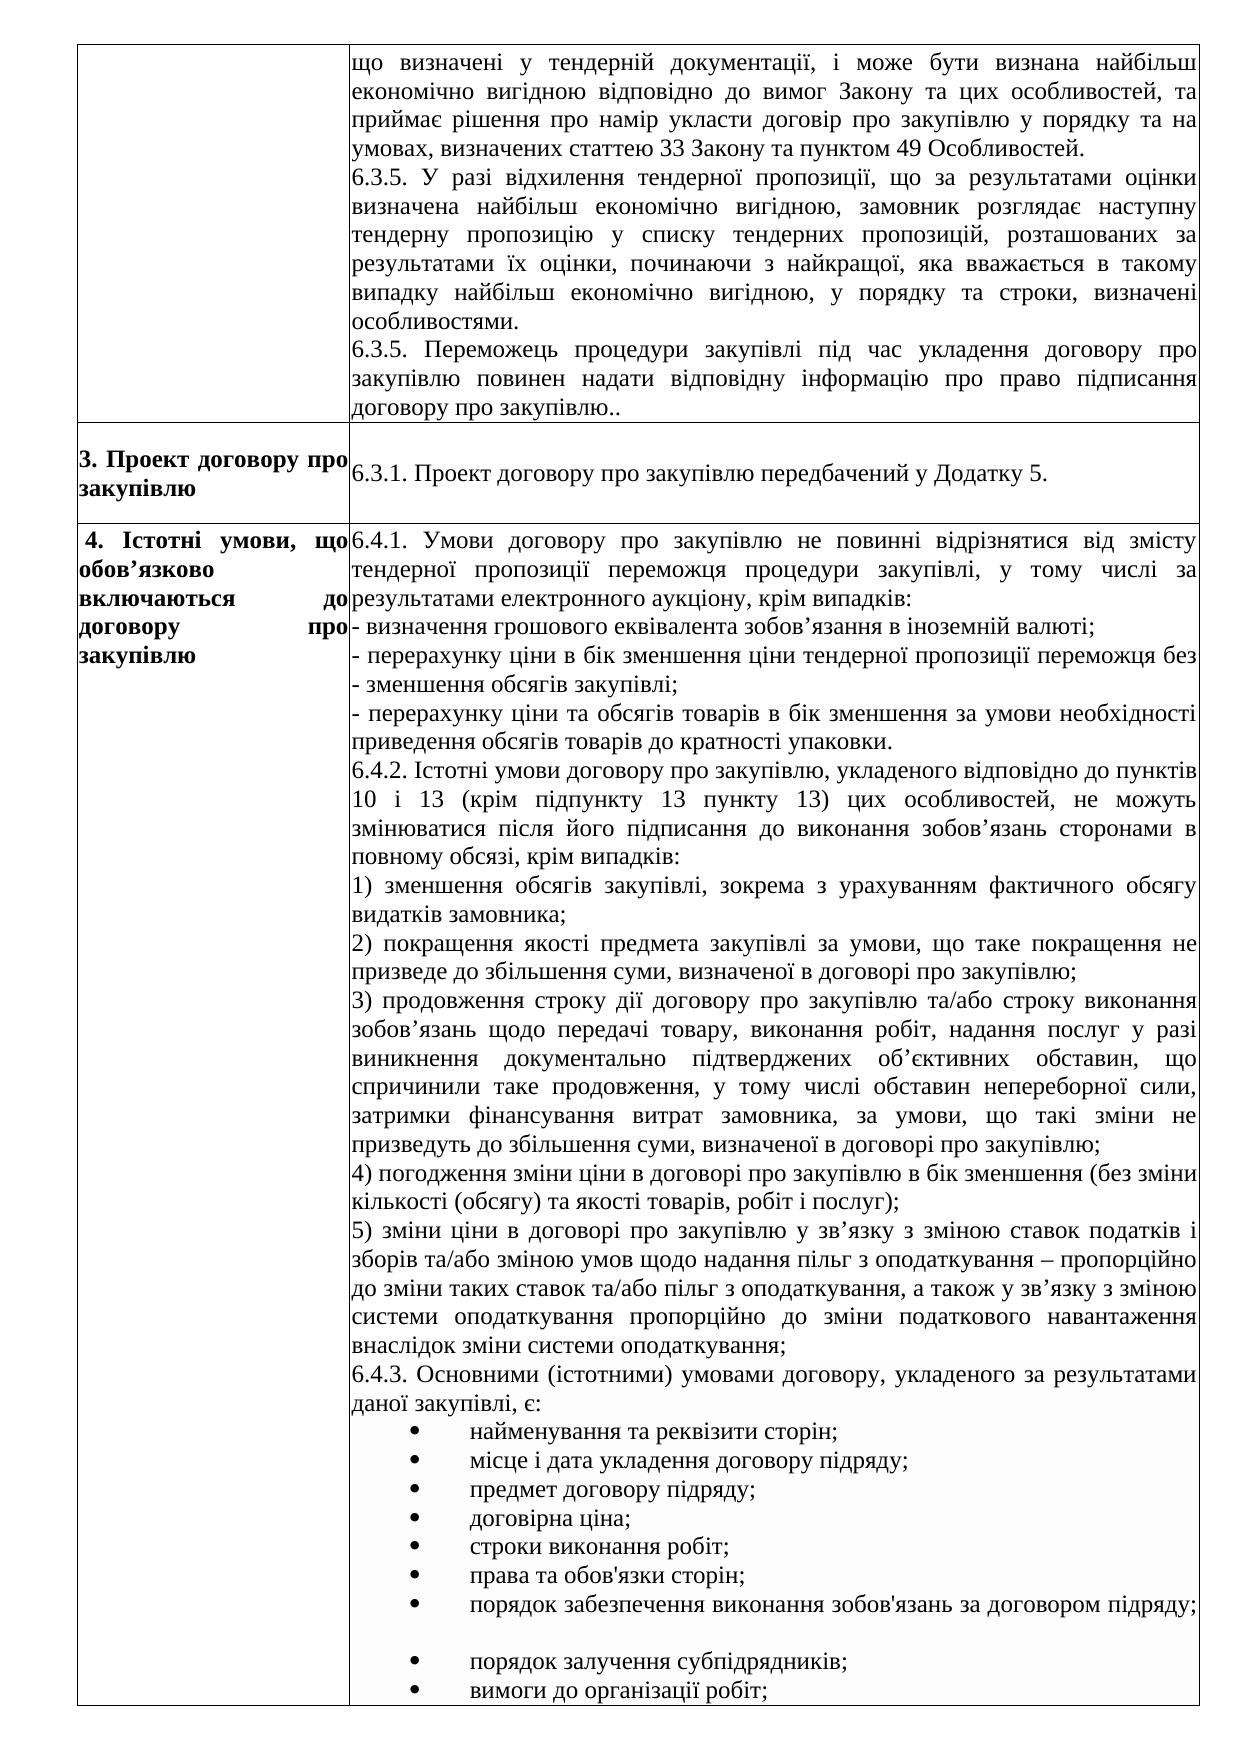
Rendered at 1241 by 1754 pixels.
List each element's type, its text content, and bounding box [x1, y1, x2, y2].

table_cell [350, 524, 1199, 1705]
table_cell 3. Проект договору про закупівлю [78, 423, 349, 522]
table_cell 6.3.1. Проект договору про закупівлю передбачений у Додатку 5. [350, 423, 1199, 522]
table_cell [350, 45, 1199, 422]
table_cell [78, 45, 349, 422]
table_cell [78, 524, 349, 1705]
